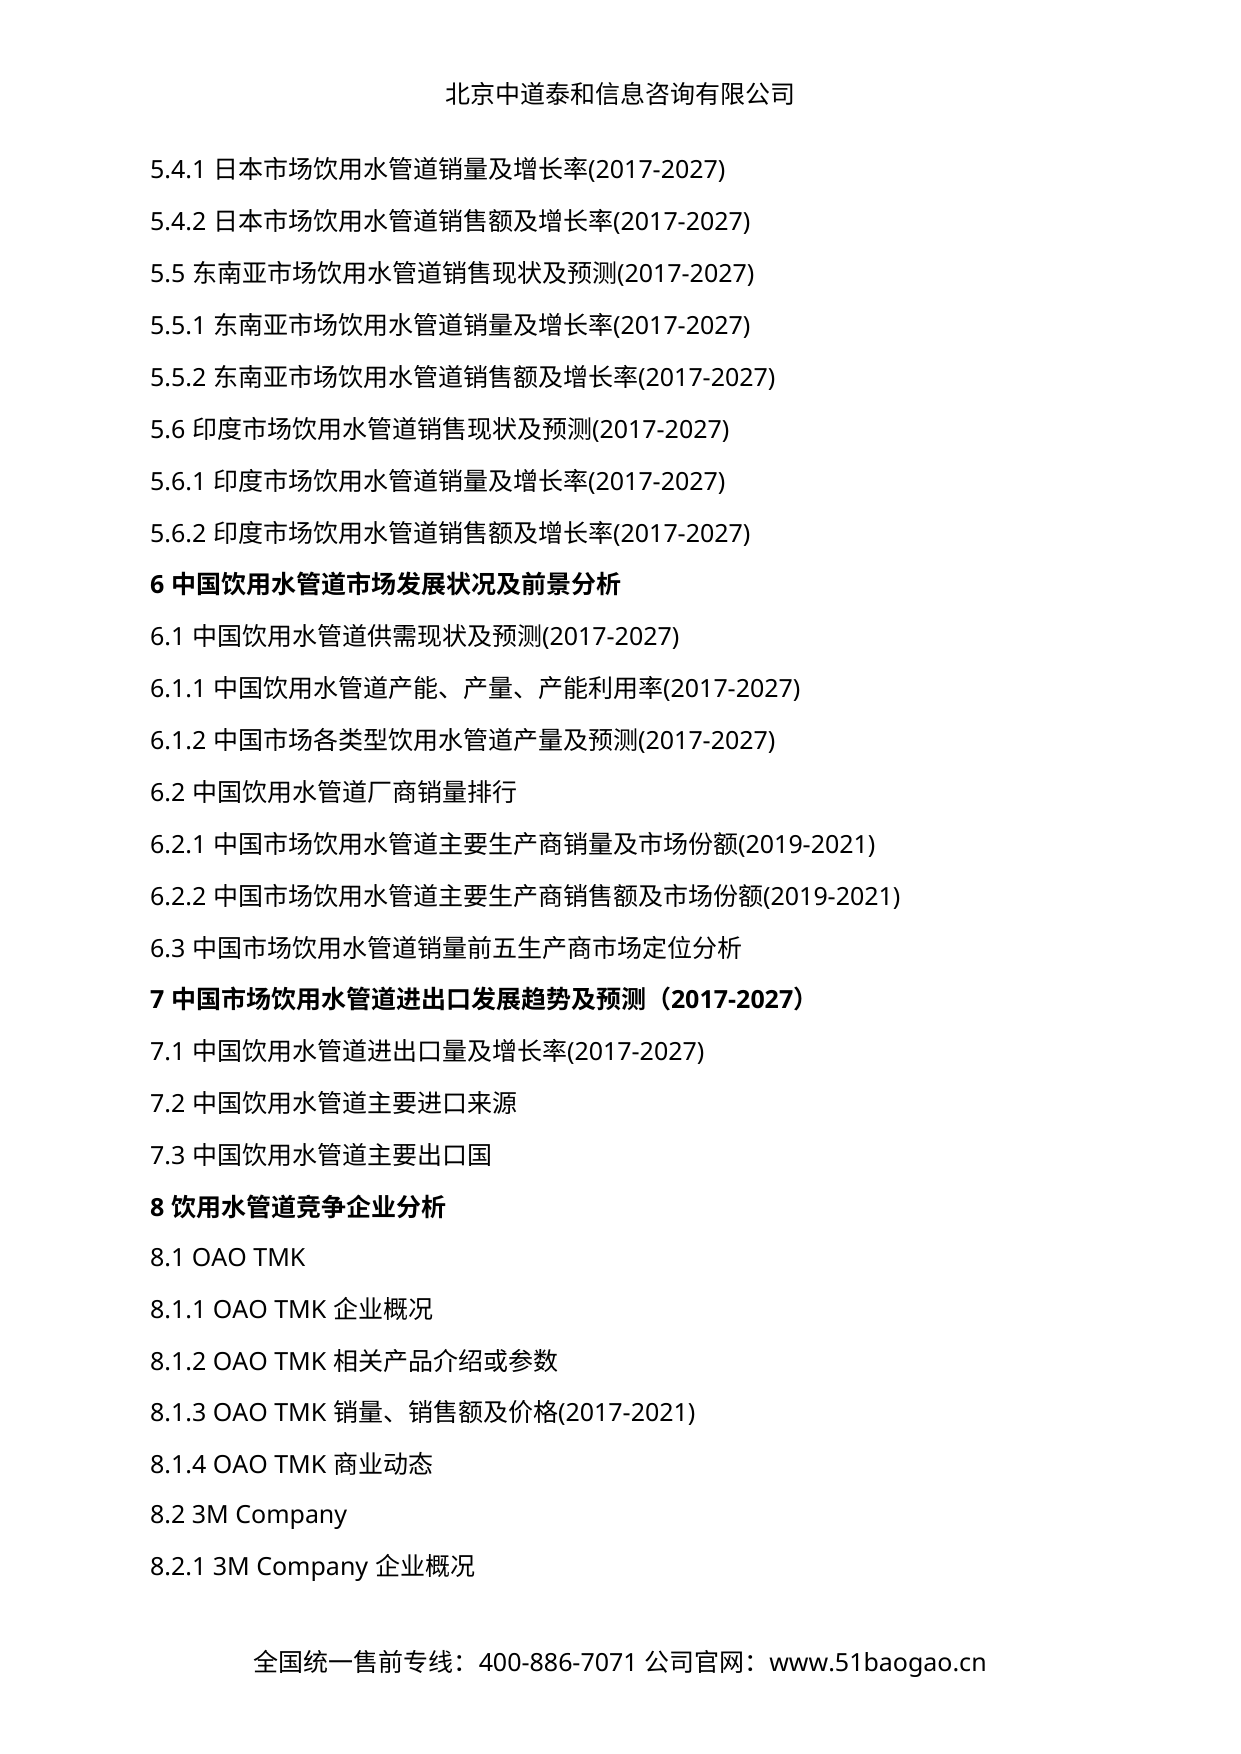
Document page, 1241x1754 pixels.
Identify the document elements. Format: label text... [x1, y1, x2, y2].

text 5.5 东南亚市场饮用水管道销售现状及预测(2017-2027) [150, 254, 1090, 290]
text 5.4.1 日本市场饮用水管道销量及增长率(2017-2027) [150, 150, 1090, 186]
text 6 中国饮用水管道市场发展状况及前景分析 [150, 565, 1090, 601]
text 8.1.4 OAO TMK 商业动态 [150, 1445, 1090, 1481]
text 5.5.2 东南亚市场饮用水管道销售额及增长率(2017-2027) [150, 357, 1090, 394]
text 6.2 中国饮用水管道厂商销量排行 [150, 772, 1090, 809]
text 5.6.1 印度市场饮用水管道销量及增长率(2017-2027) [150, 461, 1090, 497]
text 5.5.1 东南亚市场饮用水管道销量及增长率(2017-2027) [150, 306, 1090, 342]
text 6.1 中国饮用水管道供需现状及预测(2017-2027) [150, 617, 1090, 653]
text 5.6.2 印度市场饮用水管道销售额及增长率(2017-2027) [150, 513, 1090, 549]
text 7.3 中国饮用水管道主要出口国 [150, 1136, 1090, 1172]
text 5.4.2 日本市场饮用水管道销售额及增长率(2017-2027) [150, 202, 1090, 238]
text 8.1.1 OAO TMK 企业概况 [150, 1289, 1090, 1325]
text 5.6 印度市场饮用水管道销售现状及预测(2017-2027) [150, 409, 1090, 446]
text 8 饮用水管道竞争企业分析 [150, 1187, 1090, 1224]
text 6.2.1 中国市场饮用水管道主要生产商销量及市场份额(2019-2021) [150, 824, 1090, 861]
text 7 中国市场饮用水管道进出口发展趋势及预测（2017-2027） [150, 980, 1090, 1016]
text 6.3 中国市场饮用水管道销量前五生产商市场定位分析 [150, 928, 1090, 964]
text 7.2 中国饮用水管道主要进口来源 [150, 1084, 1090, 1120]
text 6.1.1 中国饮用水管道产能、产量、产能利用率(2017-2027) [150, 669, 1090, 705]
text 7.1 中国饮用水管道进出口量及增长率(2017-2027) [150, 1032, 1090, 1068]
text 8.2.1 3M Company 企业概况 [150, 1546, 1090, 1582]
text 8.2 3M Company [150, 1497, 1090, 1531]
text 8.1.2 OAO TMK 相关产品介绍或参数 [150, 1341, 1090, 1377]
text 8.1 OAO TMK [150, 1239, 1090, 1273]
text 8.1.3 OAO TMK 销量、销售额及价格(2017-2021) [150, 1393, 1090, 1429]
text 6.1.2 中国市场各类型饮用水管道产量及预测(2017-2027) [150, 721, 1090, 757]
text 6.2.2 中国市场饮用水管道主要生产商销售额及市场份额(2019-2021) [150, 876, 1090, 912]
